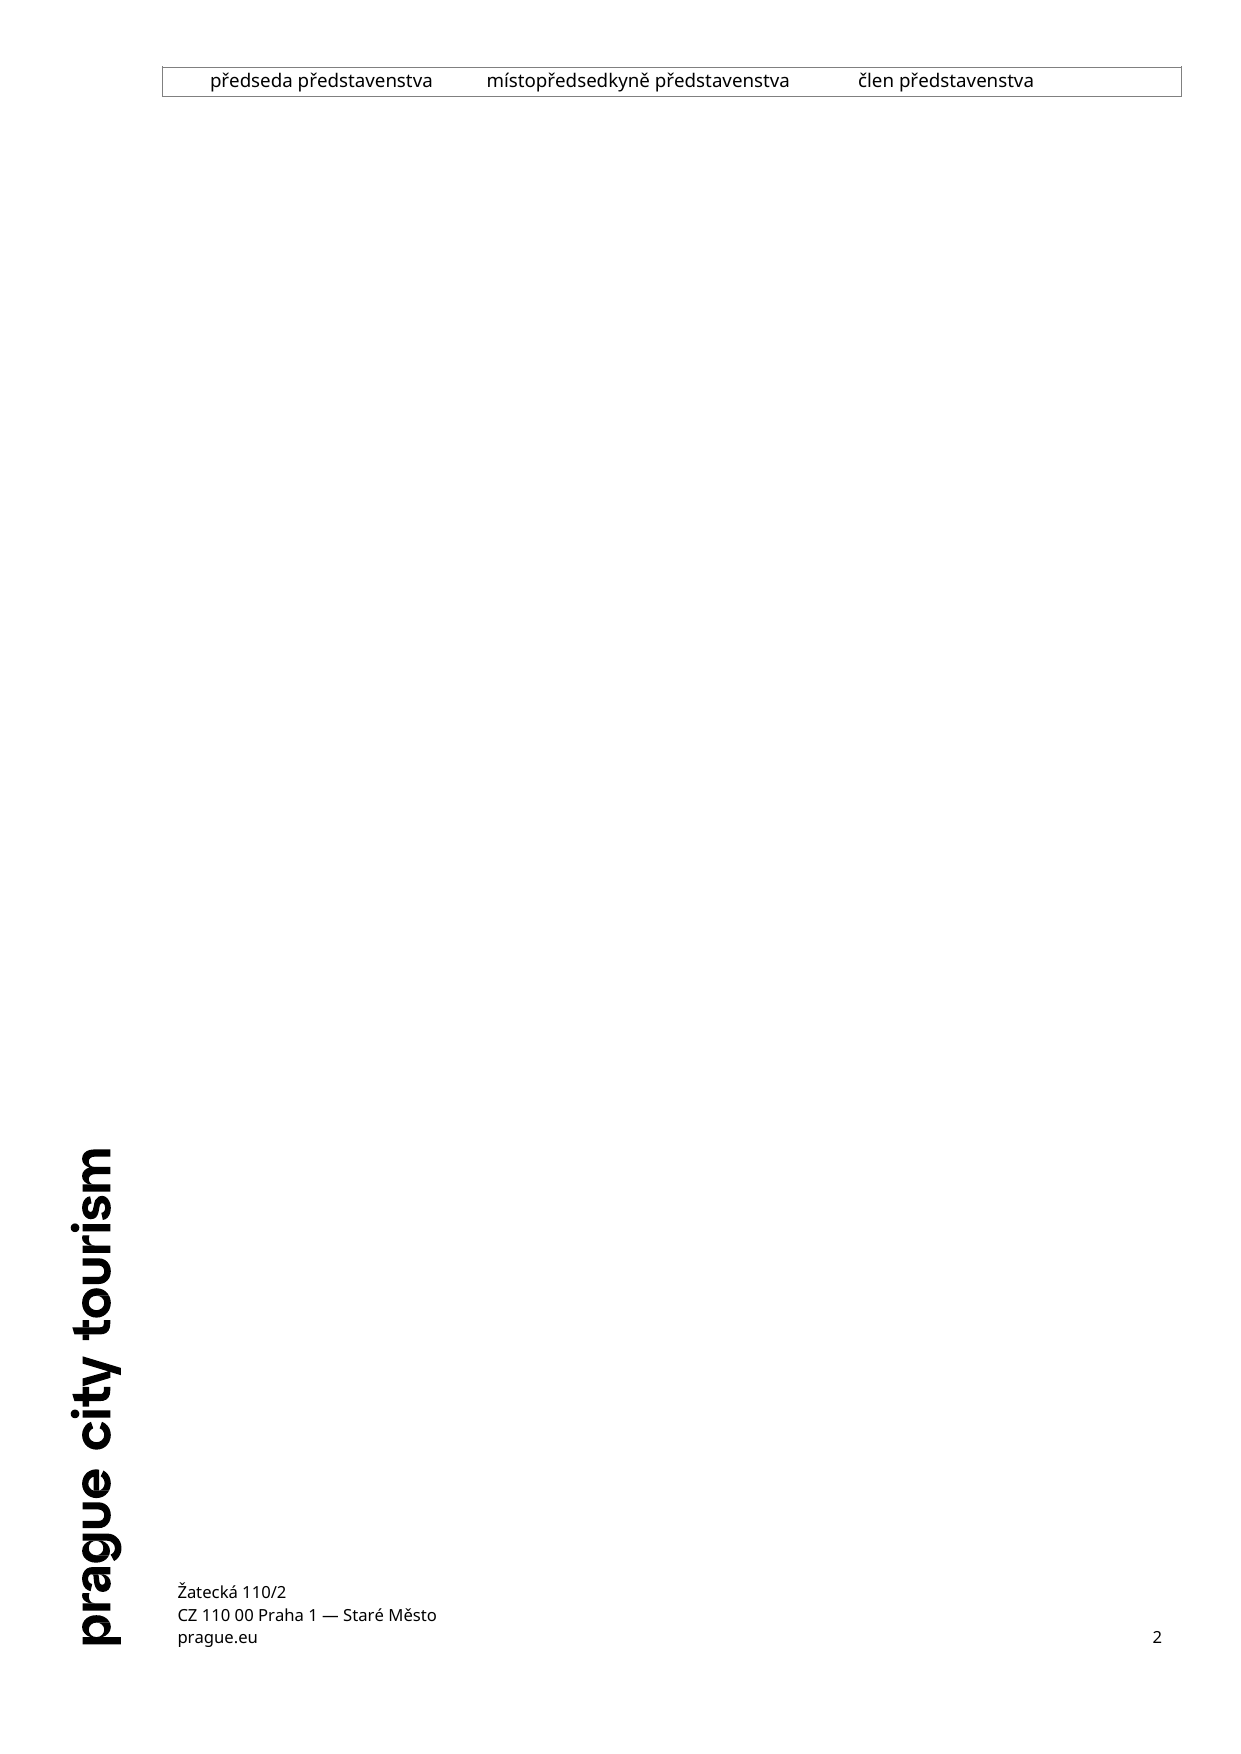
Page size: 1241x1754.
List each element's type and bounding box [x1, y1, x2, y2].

table_cell [163, 68, 1181, 96]
